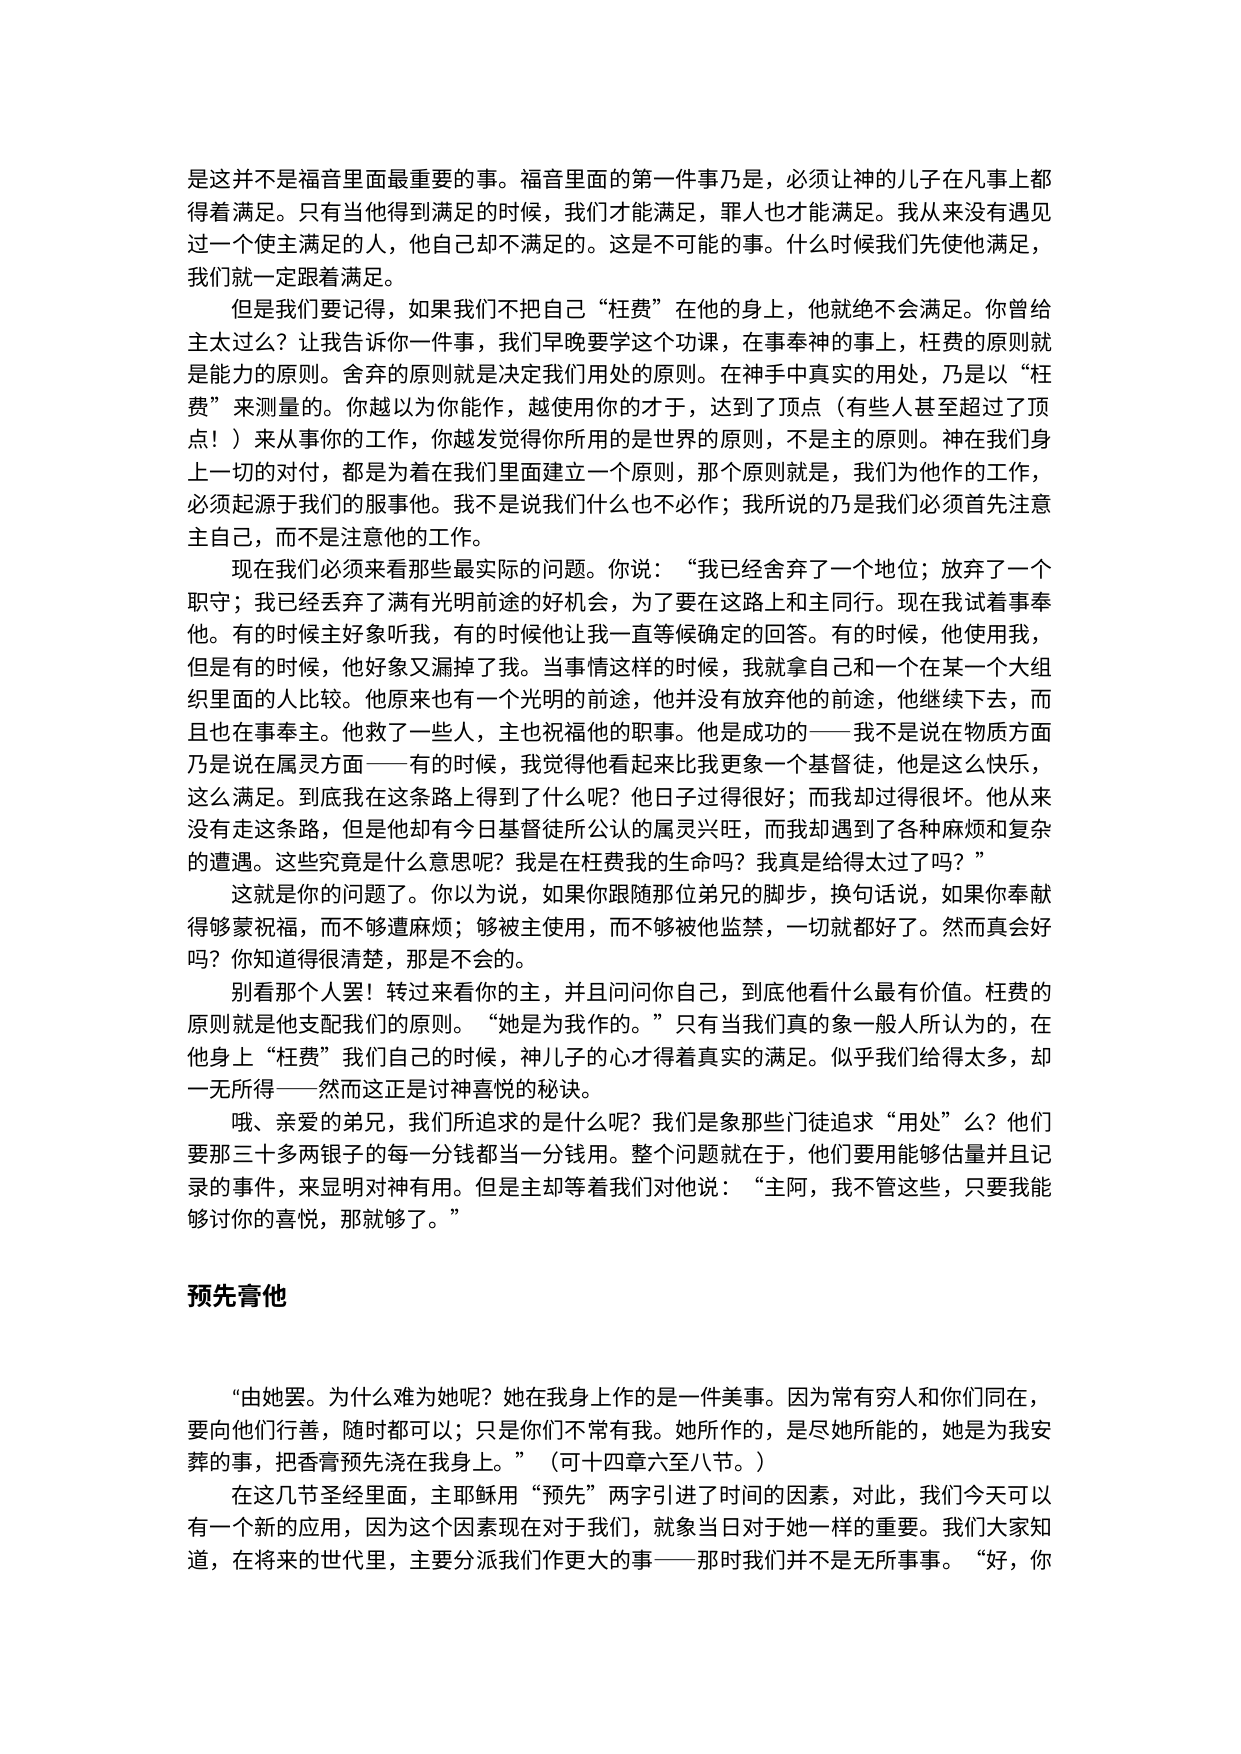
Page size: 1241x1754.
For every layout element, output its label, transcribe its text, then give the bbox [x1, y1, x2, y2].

text 现在我们必须来看那些最实际的问题。你说：“我已经舍弃了一个地位；放弃了一个职守；我已经丢弃了满有光明前途的好机会，为了要在这路上和主同行。现在我试着事奉他。有的时候主好象听我，有的时候他让我一直等候确定的回答。有的时候，他使用我，但是有的时候，他好象又漏掉了我。当事情这样的时候，我就拿自己和一个在某一个大组织里面的人比较。他原来也有一个光明的前途，他并没有放弃他的前途，他继续下去，而且也在事奉主。他救了一些人，主也祝福他的职事。他是成功的——我不是说在物质方面，乃是说在属灵方面——有的时候，我觉得他看起来比我更象一个基督徒，他是这么快乐，这么满足。到底我在这条路上得到了什么呢？他日子过得很好；而我却过得很坏。他从来没有走这条路，但是他却有今日基督徒所公认的属灵兴旺，而我却遇到了各种麻烦和复杂的遭遇。这些究竟是什么意思呢？我是在枉费我的生命吗？我真是给得太过了吗？” [187, 552, 1053, 877]
text 别看那个人罢！转过来看你的主，并且问问你自己，到底他看什么最有价值。枉费的原则就是他支配我们的原则。“她是为我作的。”只有当我们真的象一般人所认为的，在他身上“枉费”我们自己的时候，神儿子的心才得着真实的满足。似乎我们给得太多，却一无所得——然而这正是讨神喜悦的秘诀。 [187, 974, 1053, 1104]
text 哦、亲爱的弟兄，我们所追求的是什么呢？我们是象那些门徒追求“用处”么？他们要那三十多两银子的每一分钱都当一分钱用。整个问题就在于，他们要用能够估量并且记录的事件，来显明对神有用。但是主却等着我们对他说：“主阿，我不管这些，只要我能够讨你的喜悦，那就够了。” [187, 1104, 1053, 1234]
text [187, 162, 1053, 292]
text “由她罢。为什么难为她呢？她在我身上作的是一件美事。因为常有穷人和你们同在，要向他们行善，随时都可以；只是你们不常有我。她所作的，是尽她所能的，她是为我安葬的事，把香膏预先浇在我身上。”（可十四章六至八节。） [187, 1380, 1053, 1477]
text 这就是你的问题了。你以为说，如果你跟随那位弟兄的脚步，换句话说，如果你奉献得够蒙祝福，而不够遭麻烦；够被主使用，而不够被他监禁，一切就都好了。然而真会好吗？你知道得很清楚，那是不会的。 [187, 877, 1053, 974]
text 但是我们要记得，如果我们不把自己“枉费”在他的身上，他就绝不会满足。你曾给主太过么？让我告诉你一件事，我们早晚要学这个功课，在事奉神的事上，枉费的原则就是能力的原则。舍弃的原则就是决定我们用处的原则。在神手中真实的用处，乃是以“枉费”来测量的。你越以为你能作，越使用你的才于，达到了顶点（有些人甚至超过了顶点！）来从事你的工作，你越发觉得你所用的是世界的原则，不是主的原则。神在我们身上一切的对付，都是为着在我们里面建立一个原则，那个原则就是，我们为他作的工作，必须起源于我们的服事他。我不是说我们什么也不必作；我所说的乃是我们必须首先注意主自己，而不是注意他的工作。 [187, 292, 1053, 552]
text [187, 1477, 1053, 1575]
subtitle 预先膏他 [187, 1262, 1053, 1327]
